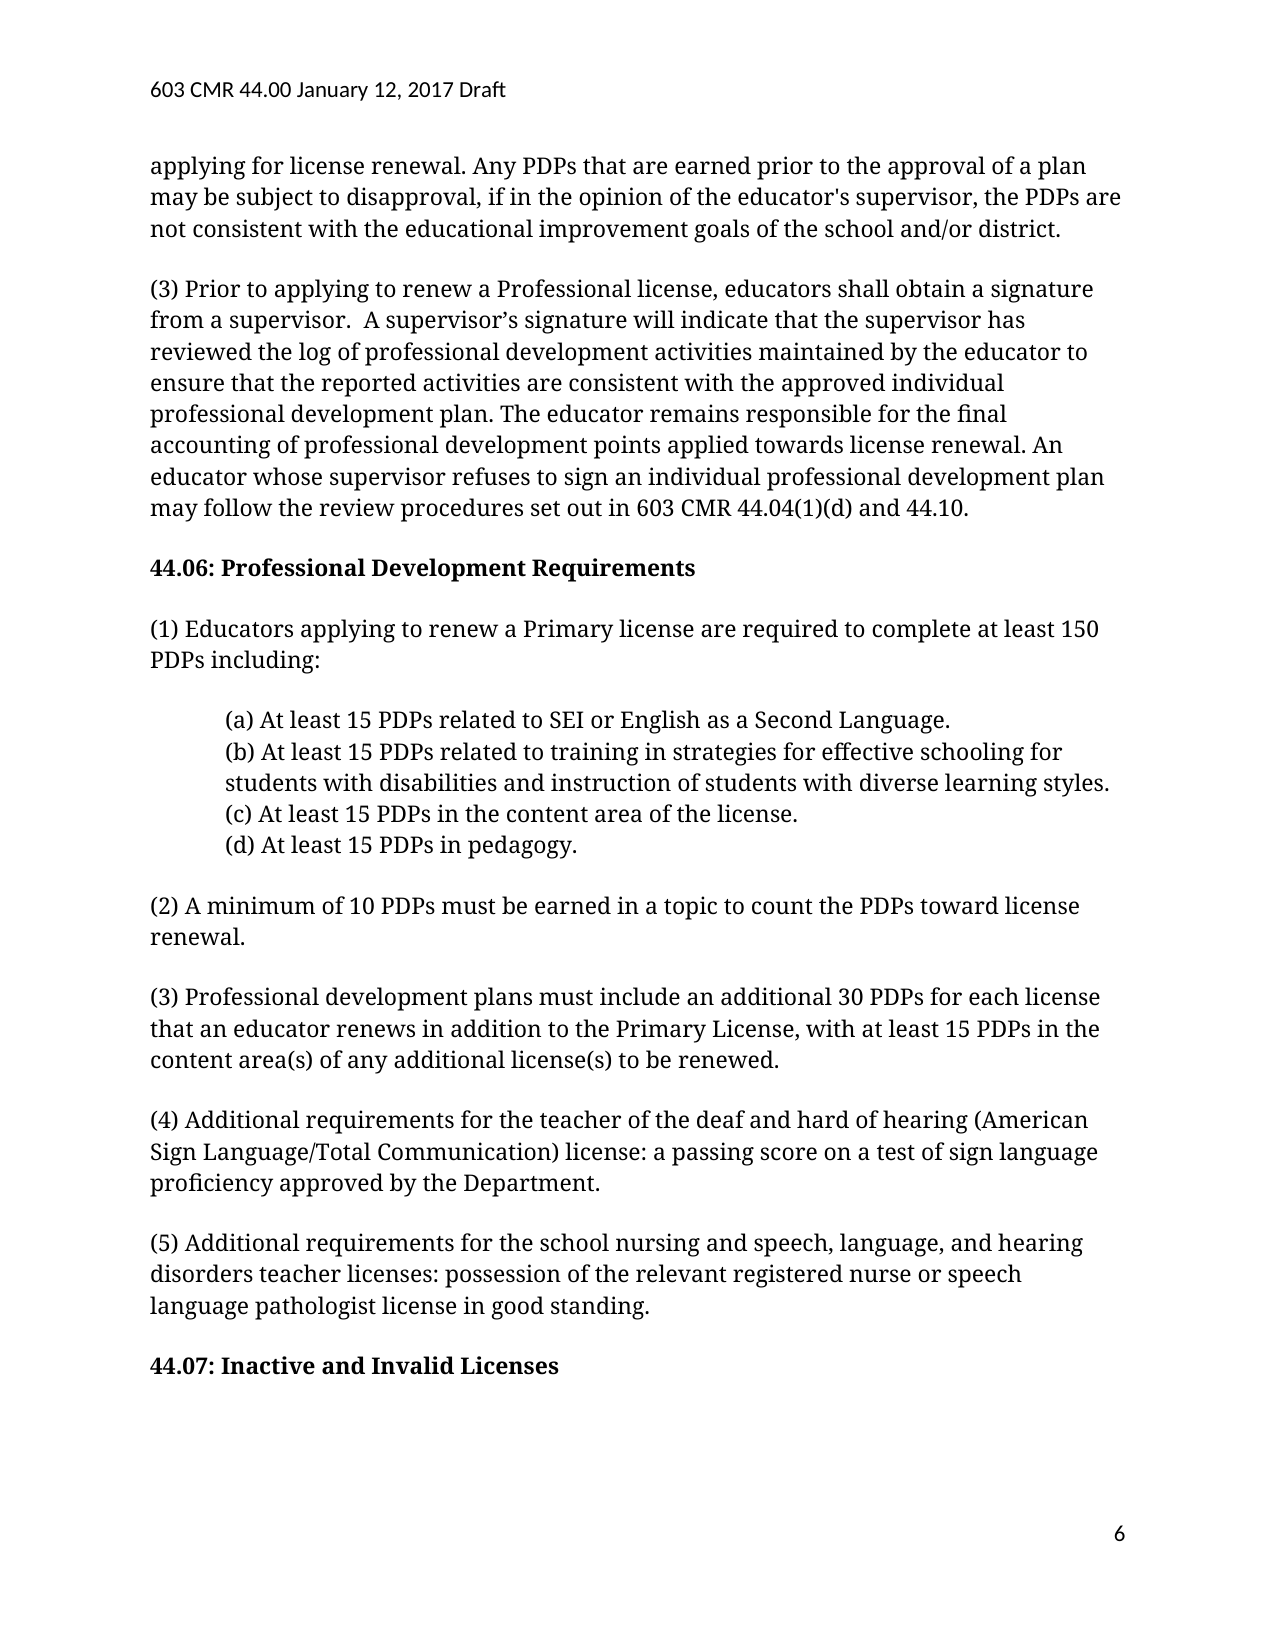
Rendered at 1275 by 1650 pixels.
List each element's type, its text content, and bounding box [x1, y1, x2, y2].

text 44.07: Inactive and Invalid Licenses [150, 1350, 1125, 1381]
text (4) Additional requirements for the teacher of the deaf and hard of hearing (American Sign Language/Total Communication) license: a passing score on a test of sign language proficiency approved by the Department. [150, 1104, 1125, 1198]
text (b) At least 15 PDPs related to training in strategies for effective schooling for students with disabilities and instruction of students with diverse learning styles. [225, 735, 1125, 798]
text (1) Educators applying to renew a Primary license are required to complete at least 150 PDPs including: [150, 612, 1125, 675]
text (3) Professional development plans must include an additional 30 PDPs for each license that an educator renews in addition to the Primary License, with at least 15 PDPs in the content area(s) of any additional license(s) to be renewed. [150, 981, 1125, 1075]
text (3) Prior to applying to renew a Professional license, educators shall obtain a signature from a supervisor. A supervisor’s signature will indicate that the supervisor has reviewed the log of professional development activities maintained by the educator to ensure that the reported activities are consistent with the approved individual professional development plan. The educator remains responsible for the final accounting of professional development points applied towards license renewal. An educator whose supervisor refuses to sign an individual professional development plan may follow the review procedures set out in 603 CMR 44.04(1)(d) and 44.10. [150, 273, 1125, 523]
text 44.06: Professional Development Requirements [150, 552, 1125, 583]
text (a) At least 15 PDPs related to SEI or English as a Second Language. [225, 704, 1125, 735]
text (5) Additional requirements for the school nursing and speech, language, and hearing disorders teacher licenses: possession of the relevant registered nurse or speech language pathologist license in good standing. [150, 1227, 1125, 1321]
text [150, 150, 1125, 244]
text (2) A minimum of 10 PDPs must be earned in a topic to count the PDPs toward license renewal. [150, 889, 1125, 952]
text (d) At least 15 PDPs in pedagogy. [225, 829, 1125, 860]
text (c) At least 15 PDPs in the content area of the license. [225, 798, 1125, 829]
